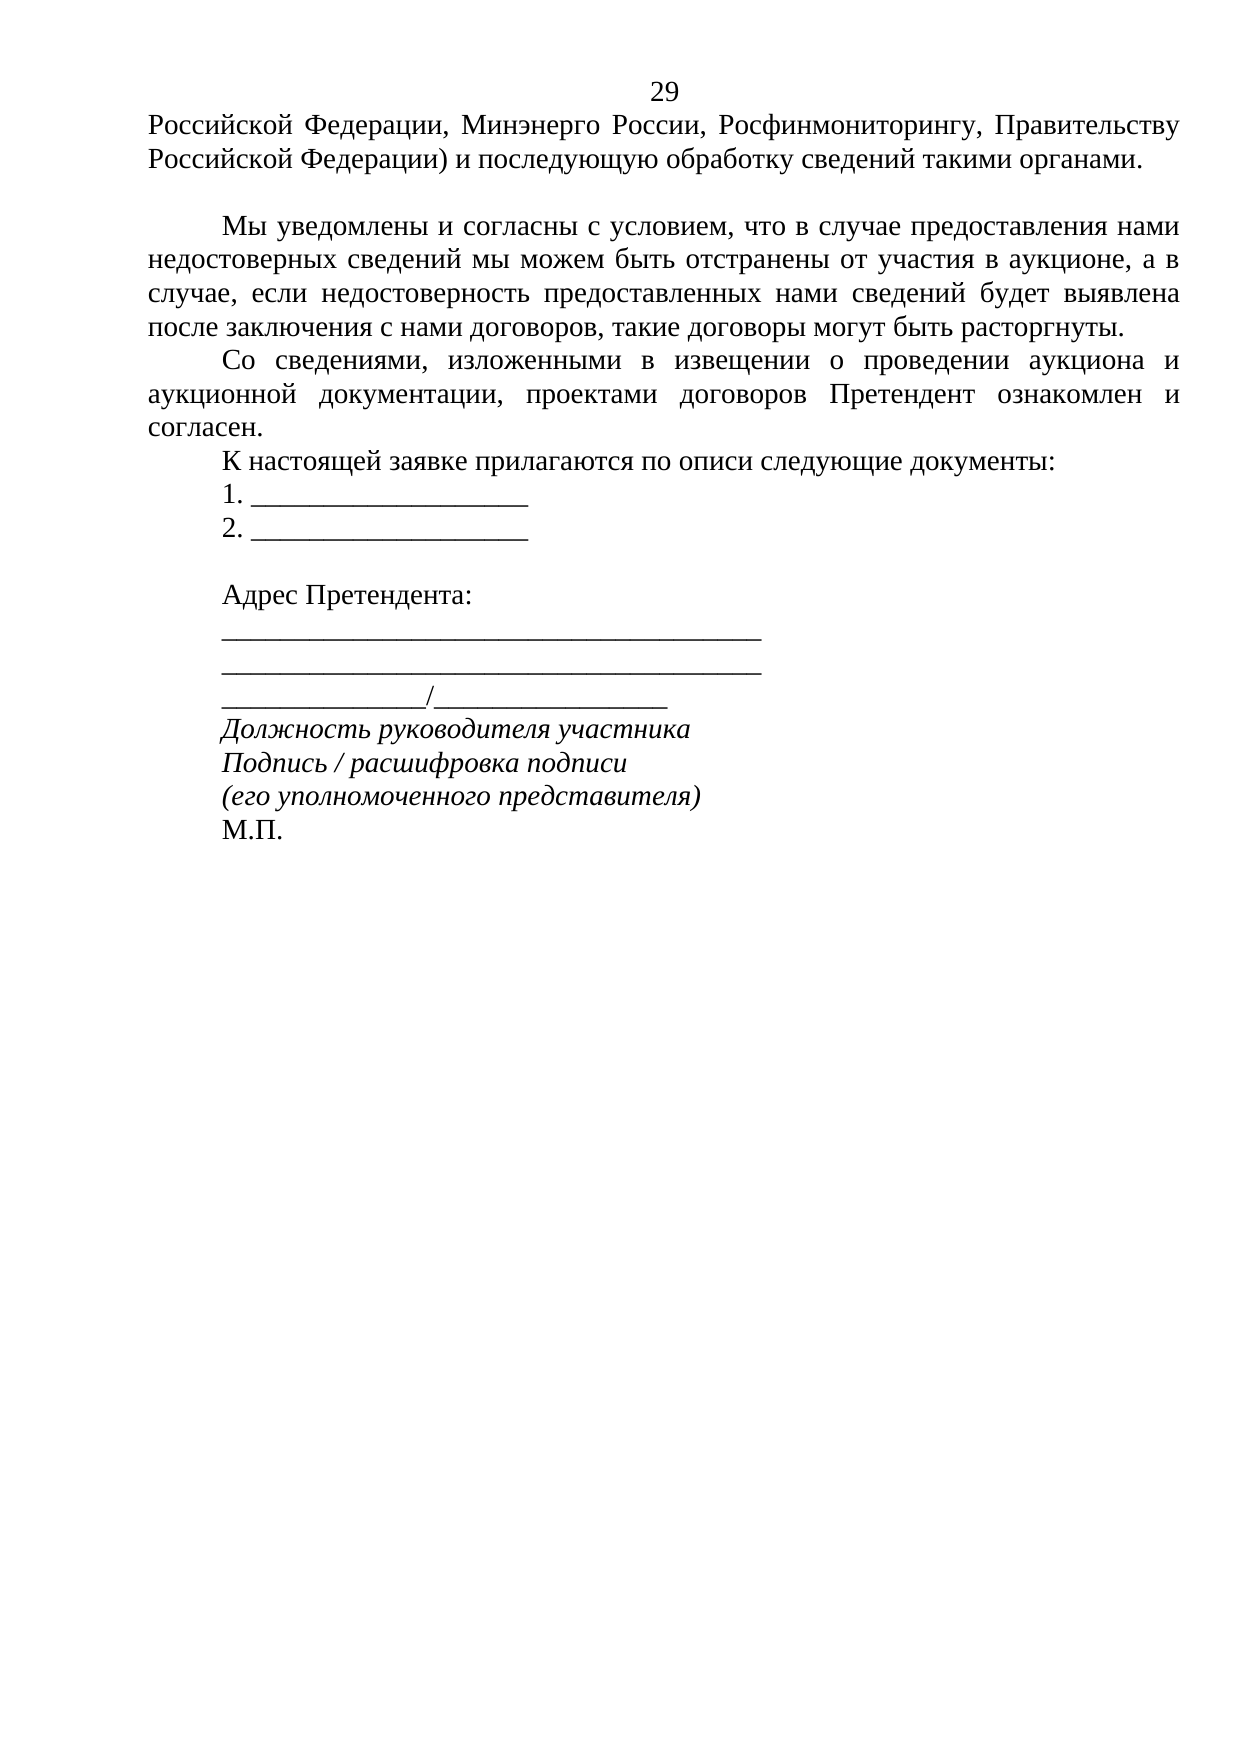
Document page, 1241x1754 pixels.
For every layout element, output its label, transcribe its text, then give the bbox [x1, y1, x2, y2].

text Подпись / расшифровка подписи [148, 745, 1181, 778]
text _____________________________________ [148, 644, 1181, 678]
text ______________/________________ [148, 678, 1181, 711]
text Адрес Претендента: [148, 577, 1181, 611]
text (его уполномоченного представителя) [148, 778, 1181, 812]
text Должность руководителя участника [148, 711, 1181, 745]
text Со сведениями, изложенными в извещении о проведении аукциона и аукционной документации, проектами договоров Претендент ознакомлен и согласен. [148, 342, 1181, 443]
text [148, 107, 1181, 174]
text 2. ___________________ [148, 510, 1181, 543]
text К настоящей заявке прилагаются по описи следующие документы: [148, 443, 1181, 476]
text Мы уведомлены и согласны с условием, что в случае предоставления нами недостоверных сведений мы можем быть отстранены от участия в аукционе, а в случае, если недостоверность предоставленных нами сведений будет выявлена после заключения с нами договоров, такие договоры могут быть расторгнуты. [148, 208, 1181, 342]
text 1. ___________________ [148, 476, 1181, 510]
text _____________________________________ [148, 611, 1181, 644]
text М.П. [148, 812, 1181, 845]
